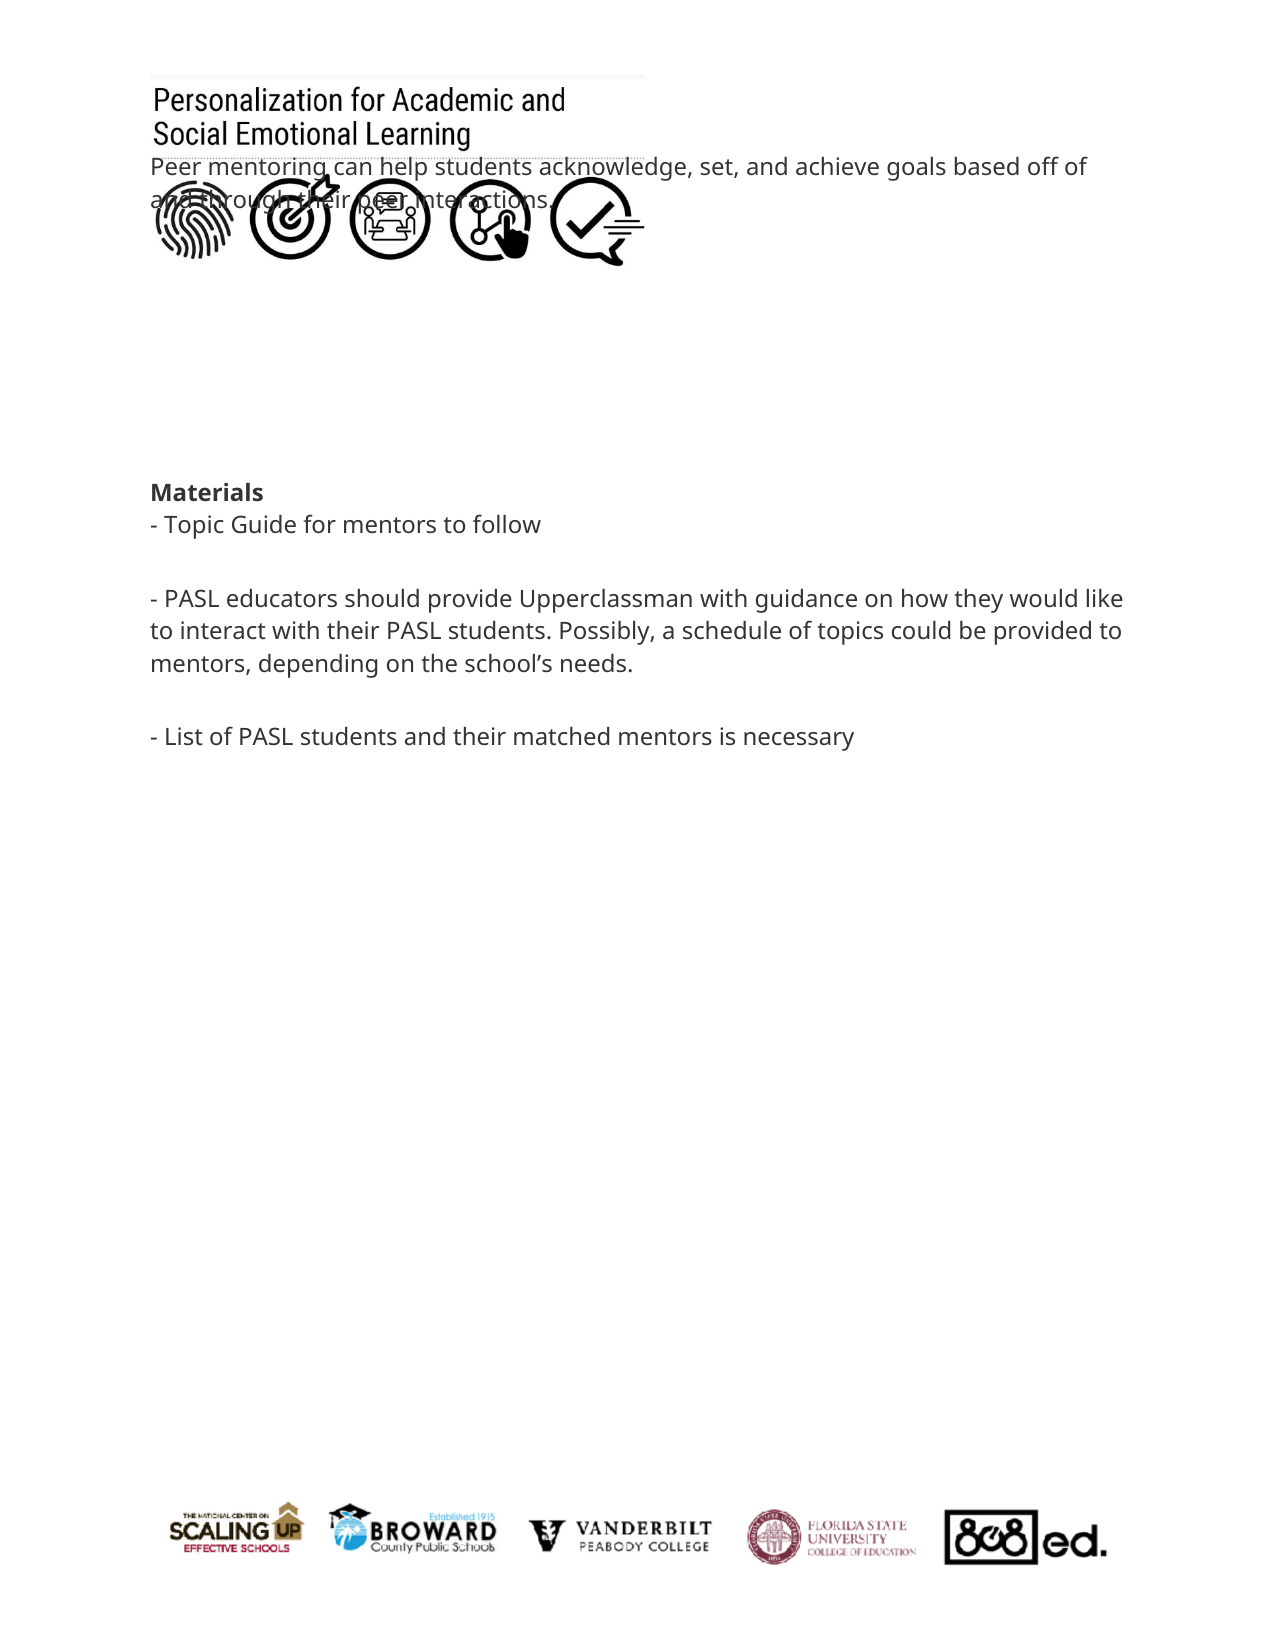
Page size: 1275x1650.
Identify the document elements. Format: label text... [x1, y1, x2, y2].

text - PASL educators should provide Upperclassman with guidance on how they would like to interact with their PASL students. Possibly, a schedule of topics could be provided to mentors, depending on the school’s needs. [150, 581, 1125, 679]
text - List of PASL students and their matched mentors is necessary [150, 720, 1125, 752]
text Materials - Topic Guide for mentors to follow [150, 476, 1125, 541]
picture [150, 1497, 1125, 1568]
picture [150, 215, 646, 272]
picture [150, 75, 646, 150]
text Peer mentoring can help students acknowledge, set, and achieve goals based off of and through their peer interactions. [150, 150, 1125, 215]
